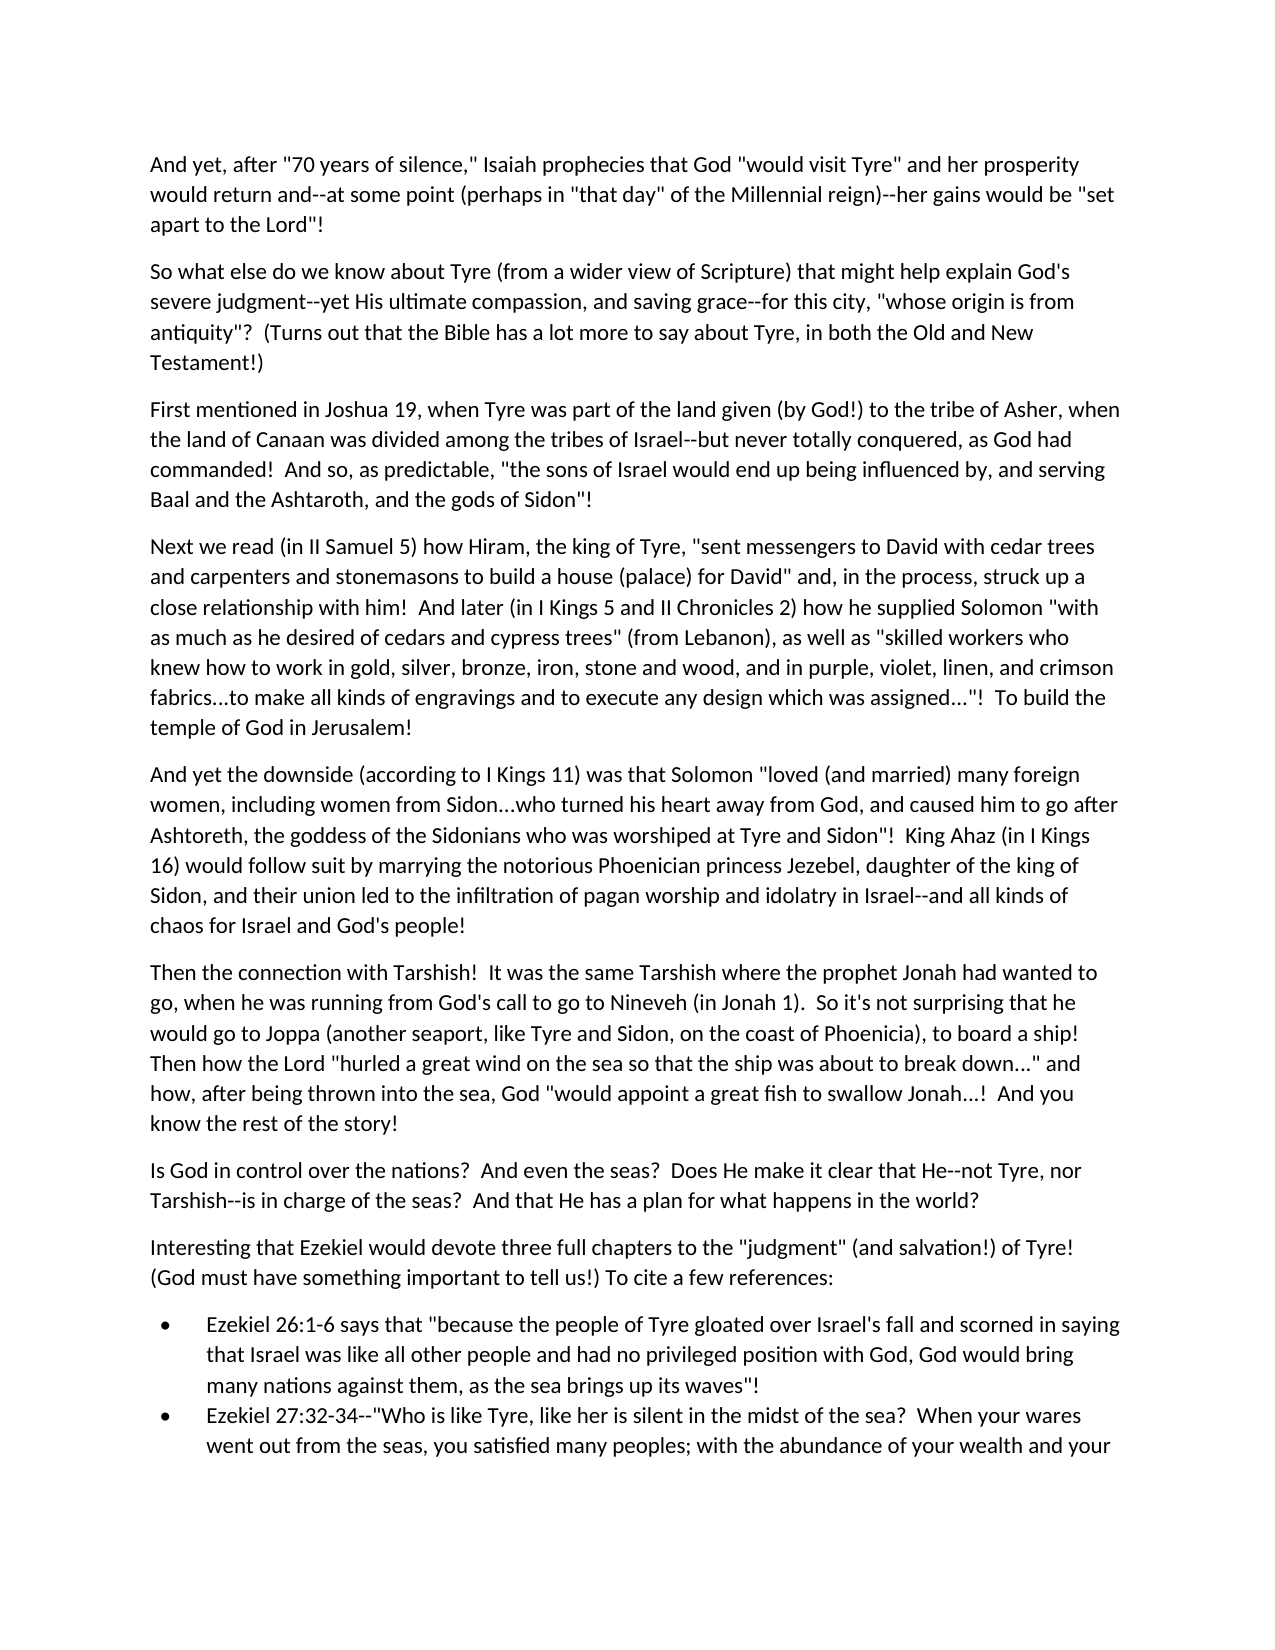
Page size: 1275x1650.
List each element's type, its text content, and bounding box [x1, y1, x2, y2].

text Next we read (in II Samuel 5) how Hiram, the king of Tyre, "sent messengers to David with cedar trees and carpenters and stonemasons to build a house (palace) for David" and, in the process, struck up a close relationship with him! And later (in I Kings 5 and II Chronicles 2) how he supplied Solomon "with as much as he desired of cedars and cypress trees" (from Lebanon), as well as "skilled workers who knew how to work in gold, silver, bronze, iron, stone and wood, and in purple, violet, linen, and crimson fabrics...to make all kinds of engravings and to execute any design which was assigned..."! To build the temple of God in Jerusalem! [150, 532, 1125, 742]
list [159, 1401, 1125, 1459]
text First mentioned in Joshua 19, when Tyre was part of the land given (by God!) to the tribe of Asher, when the land of Canaan was divided among the tribes of Israel--but never totally conquered, as God had commanded! And so, as predictable, "the sons of Israel would end up being influenced by, and serving Baal and the Ashtaroth, and the gods of Sidon"! [150, 395, 1125, 513]
text So what else do we know about Tyre (from a wider view of Scripture) that might help explain God's severe judgment--yet His ultimate compassion, and saving grace--for this city, "whose origin is from antiquity"? (Turns out that the Bible has a lot more to say about Tyre, in both the Old and New Testament!) [150, 257, 1125, 376]
text And yet the downside (according to I Kings 11) was that Solomon "loved (and married) many foreign women, including women from Sidon...who turned his heart away from God, and caused him to go after Ashtoreth, the goddess of the Sidonians who was worshiped at Tyre and Sidon"! King Ahaz (in I Kings 16) would follow suit by marrying the notorious Phoenician princess Jezebel, daughter of the king of Sidon, and their union led to the infiltration of pagan worship and idolatry in Israel--and all kinds of chaos for Israel and God's people! [150, 760, 1125, 939]
text Then the connection with Tarshish! It was the same Tarshish where the prophet Jonah had wanted to go, when he was running from God's call to go to Nineveh (in Jonah 1). So it's not surprising that he would go to Joppa (another seaport, like Tyre and Sidon, on the coast of Phoenicia), to board a ship! Then how the Lord "hurled a great wind on the sea so that the ship was about to break down..." and how, after being thrown into the sea, God "would appoint a great fish to swallow Jonah...! And you know the rest of the story! [150, 958, 1125, 1137]
text And yet, after "70 years of silence," Isaiah prophecies that God "would visit Tyre" and her prosperity would return and--at some point (perhaps in "that day" of the Millennial reign)--her gains would be "set apart to the Lord"! [150, 150, 1125, 238]
text Is God in control over the nations? And even the seas? Does He make it clear that He--not Tyre, nor Tarshish--is in charge of the seas? And that He has a plan for what happens in the world? [150, 1156, 1125, 1214]
list Ezekiel 26:1-6 says that "because the people of Tyre gloated over Israel's fall and scorned in saying that Israel was like all other people and had no privileged position with God, God would bring many nations against them, as the sea brings up its waves"! [159, 1310, 1125, 1399]
text Interesting that Ezekiel would devote three full chapters to the "judgment" (and salvation!) of Tyre! (God must have something important to tell us!) To cite a few references: [150, 1233, 1125, 1292]
